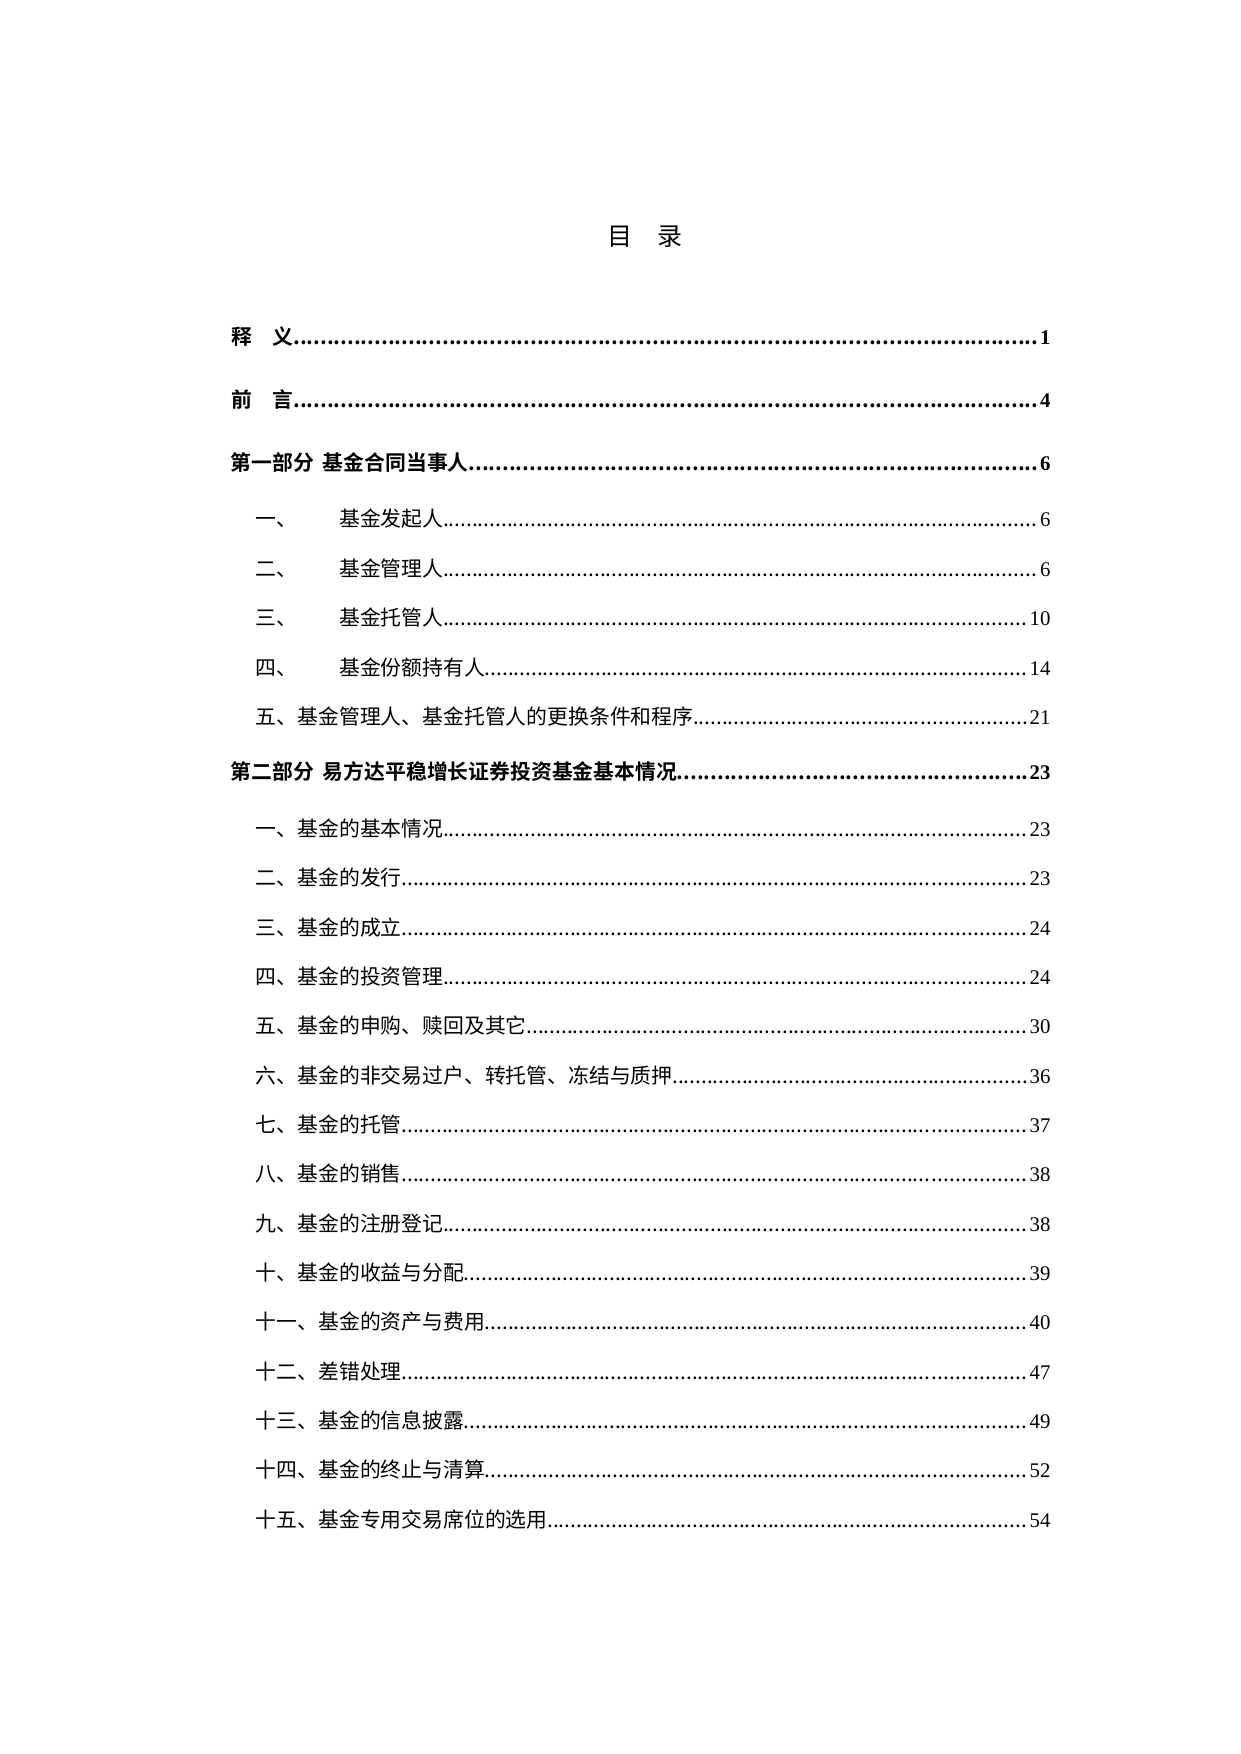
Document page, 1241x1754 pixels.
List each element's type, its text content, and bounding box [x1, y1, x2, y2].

text 目 录 [181, 216, 1109, 252]
